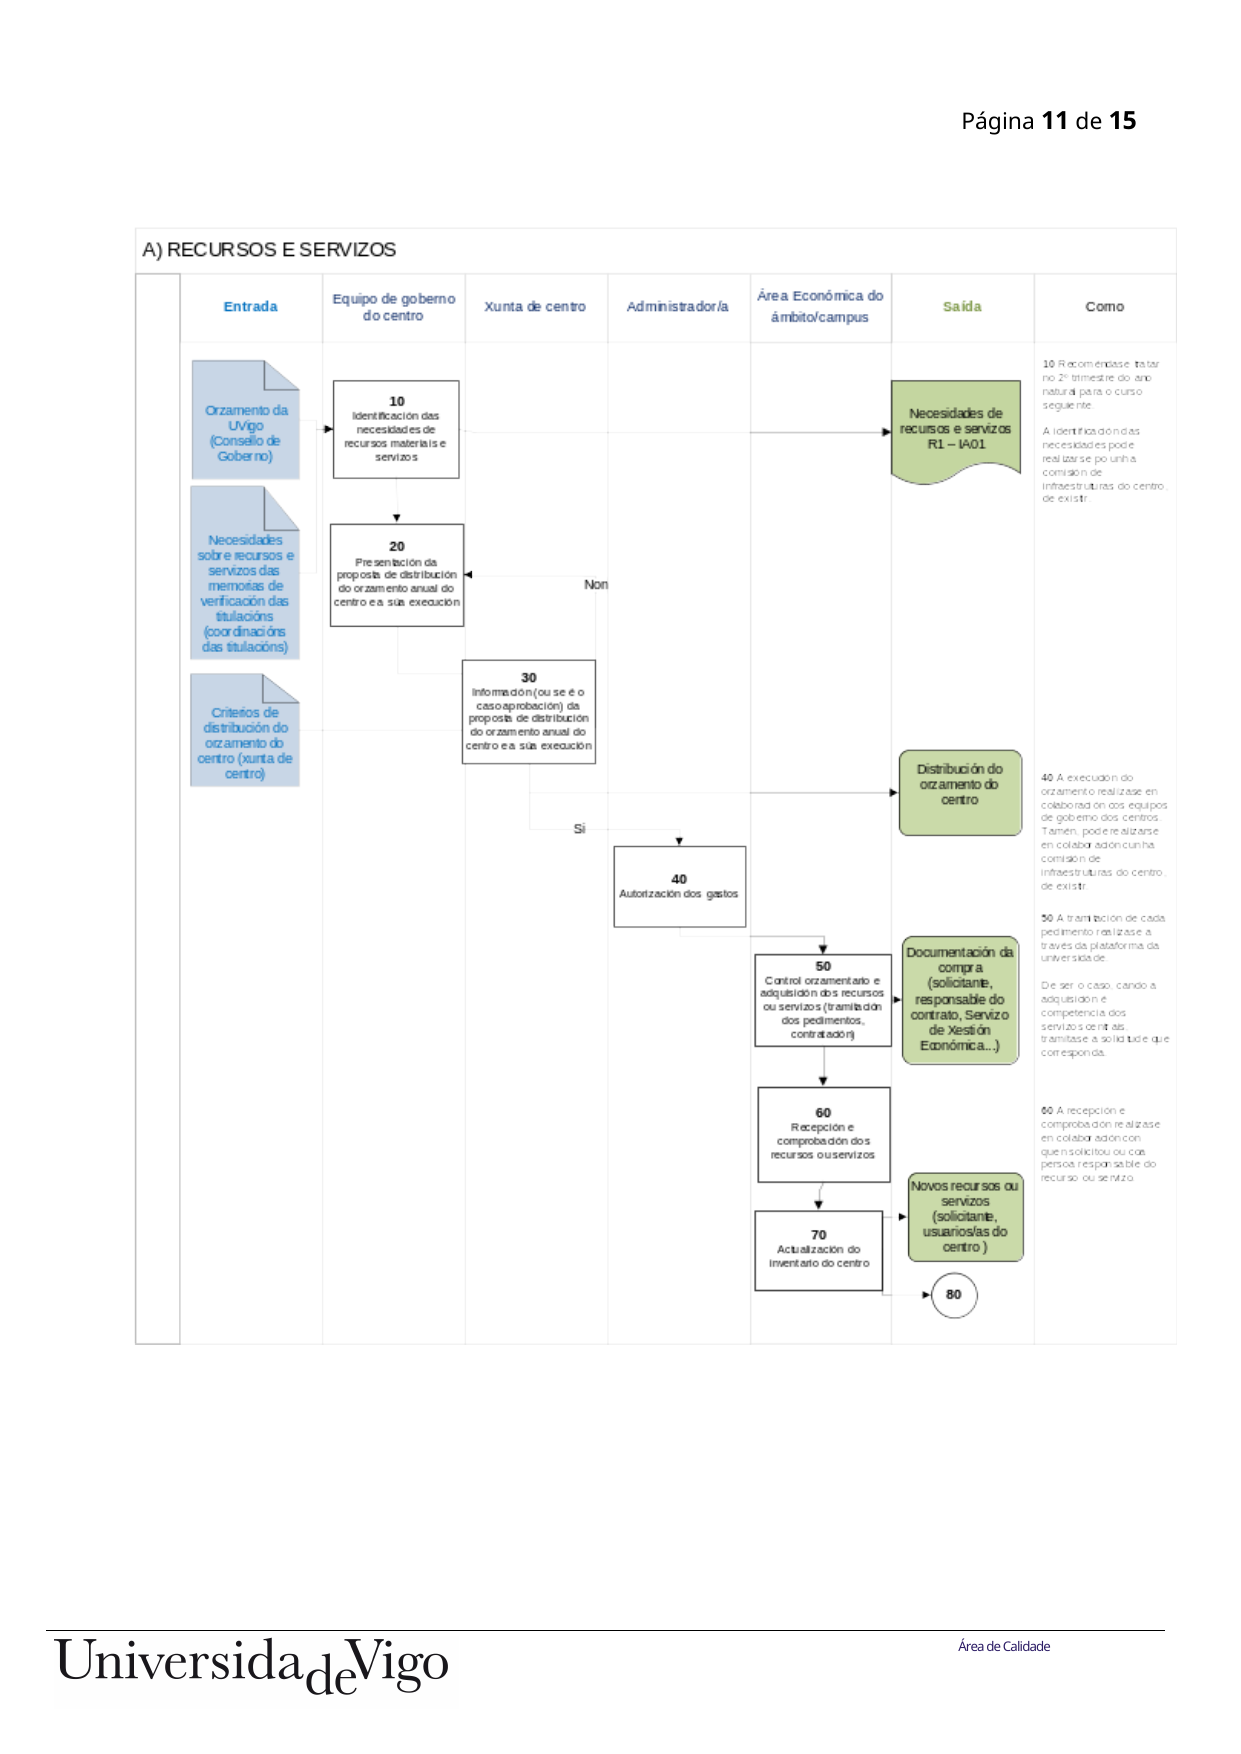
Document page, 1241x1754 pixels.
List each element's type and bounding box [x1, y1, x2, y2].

picture [54, 1636, 460, 1709]
